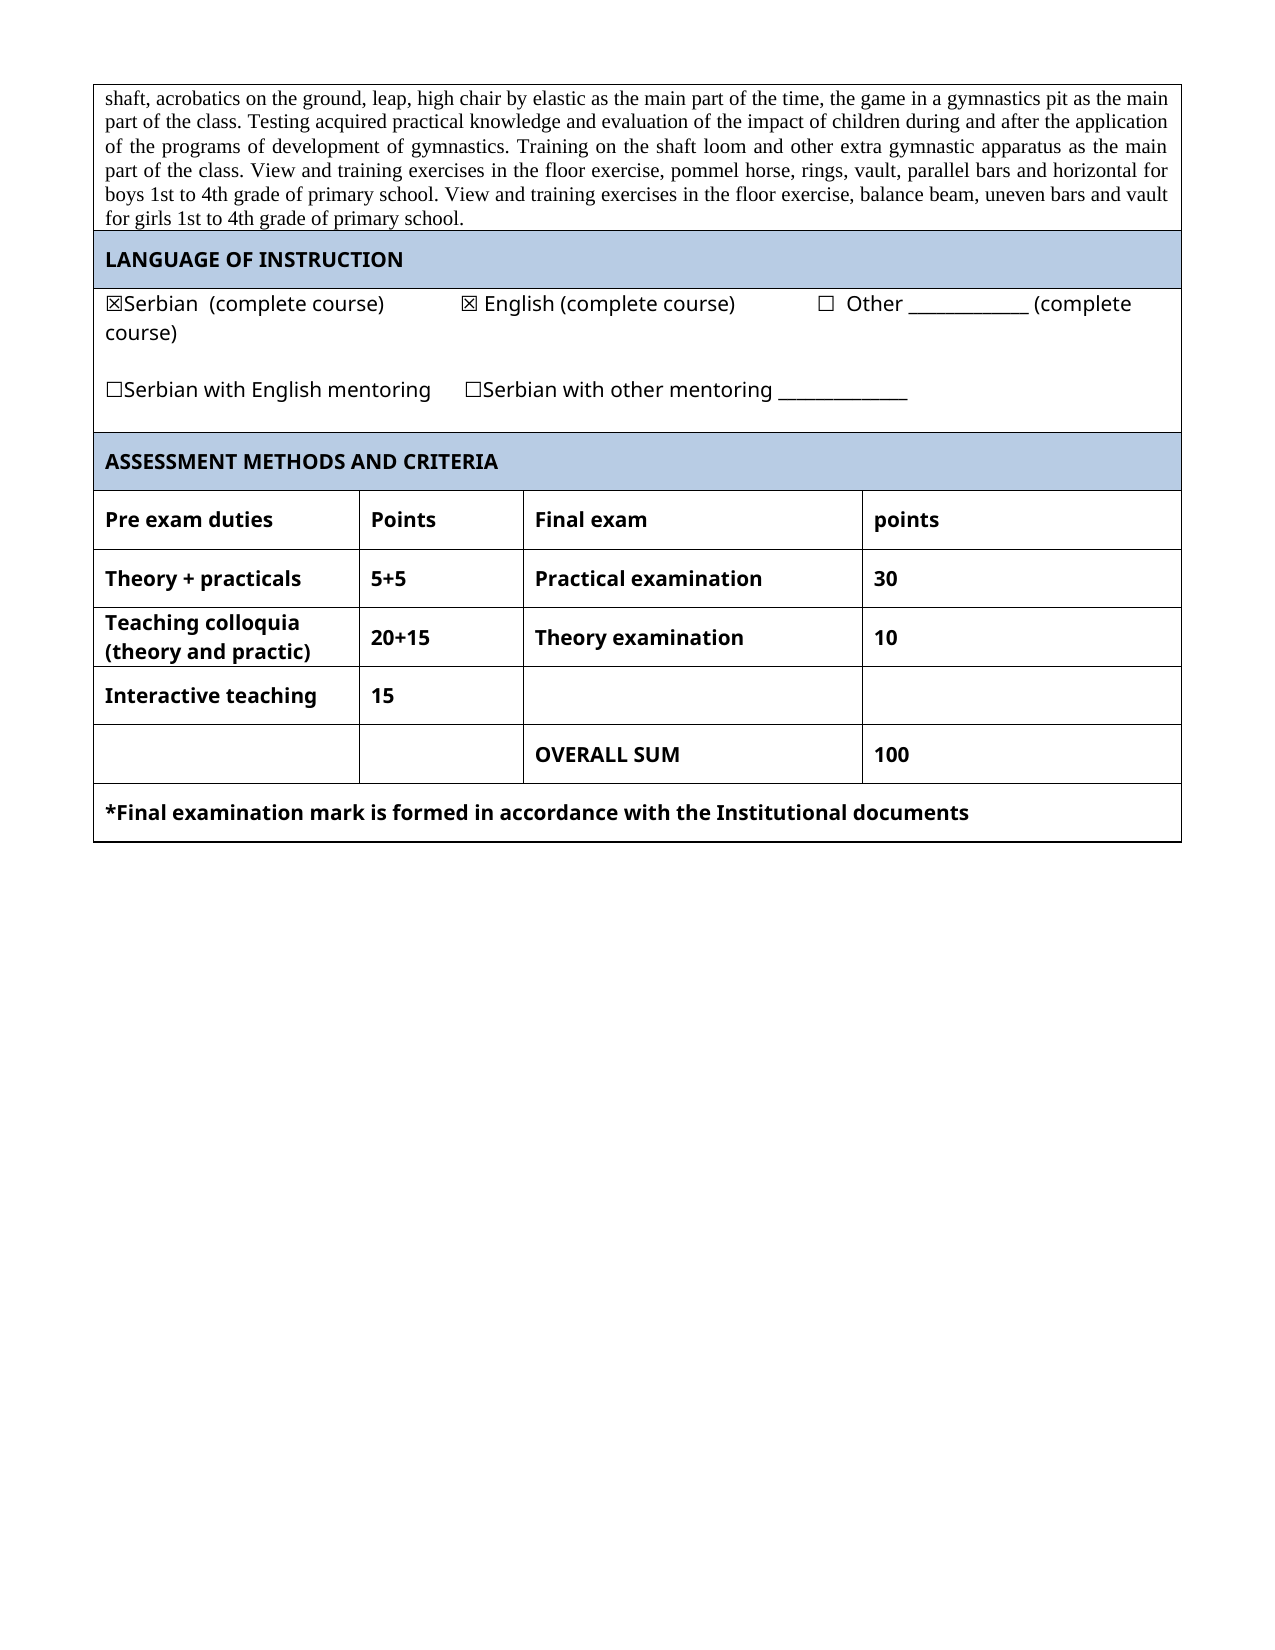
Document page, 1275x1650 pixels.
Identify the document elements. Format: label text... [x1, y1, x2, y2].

table_cell Theory + practicals [94, 550, 359, 607]
table_cell Points [360, 491, 523, 549]
table_cell 20+15 [360, 608, 523, 666]
table_cell Serbian (complete course) English (complete course) Other _____________ (complete course) Serbian with English mentoring Serbian with other mentoring ______________ [94, 289, 1181, 432]
table_cell 30 [863, 550, 1181, 607]
table_cell ASSESSMENT METHODS AND CRITERIA [94, 433, 1181, 490]
table_cell Teaching colloquia (theory and practic) [94, 608, 359, 666]
table_cell 10 [863, 608, 1181, 666]
table_cell points [863, 491, 1181, 549]
table_cell Pre exam duties [94, 491, 359, 549]
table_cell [94, 85, 1181, 230]
table_cell Practical examination [524, 550, 862, 607]
table_cell [524, 667, 862, 724]
table_cell [94, 725, 359, 783]
table_cell Theory examination [524, 608, 862, 666]
table_cell Interactive teaching [94, 667, 359, 724]
table_cell LANGUAGE OF INSTRUCTION [94, 231, 1181, 288]
table_cell 15 [360, 667, 523, 724]
table_cell [360, 725, 523, 783]
table_cell Final exam [524, 491, 862, 549]
table_cell [863, 667, 1181, 724]
table_cell OVERALL SUM [524, 725, 862, 783]
table_cell *Final examination mark is formed in accordance with the Institutional documents [94, 784, 1181, 841]
table_cell 100 [863, 725, 1181, 783]
table_cell 5+5 [360, 550, 523, 607]
